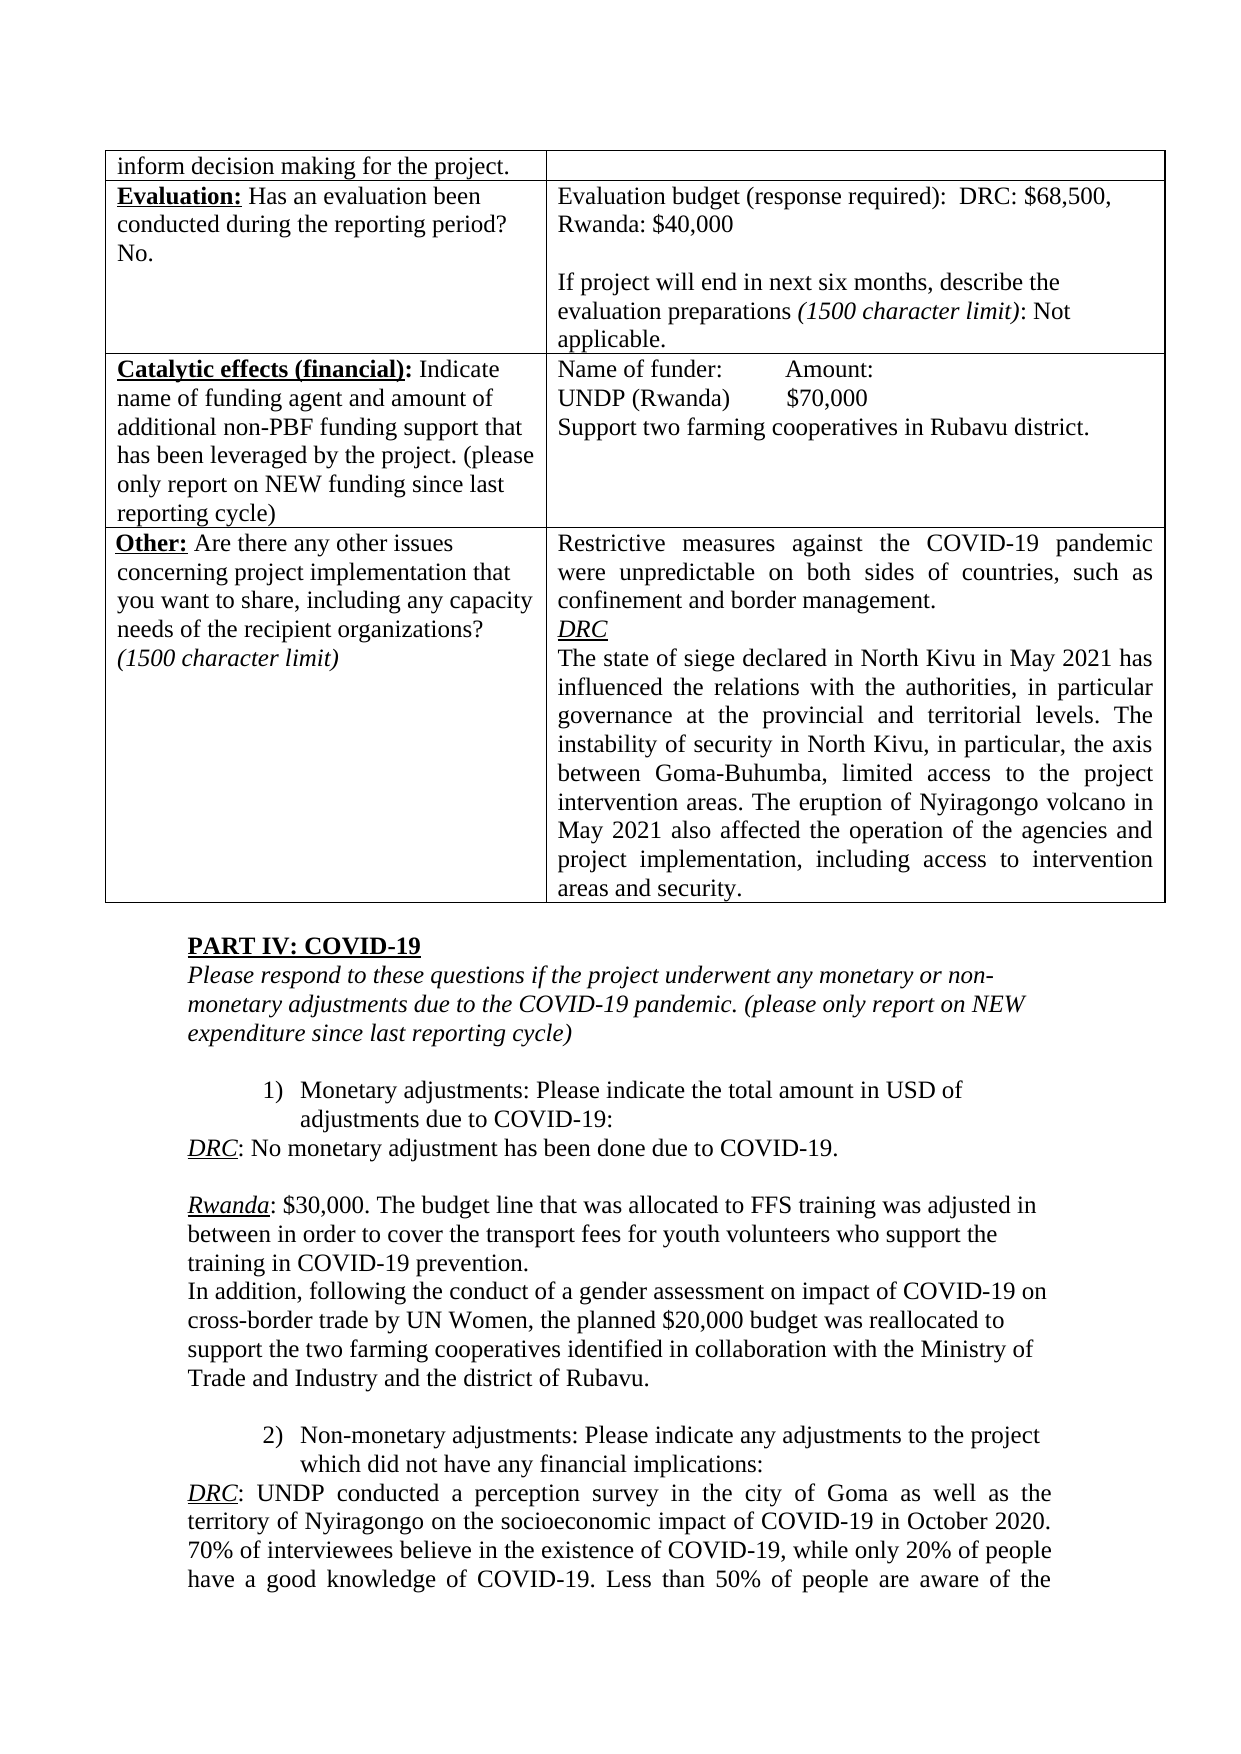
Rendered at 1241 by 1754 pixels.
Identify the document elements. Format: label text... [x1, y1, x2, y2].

table_cell Evaluation: Has an evaluation been conducted during the reporting period? No. [106, 181, 546, 353]
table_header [547, 151, 1164, 180]
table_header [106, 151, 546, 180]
text Please respond to these questions if the project underwent any monetary or non-monetary adjustments due to the COVID-19 pandemic. (please only report on NEW expenditure since last reporting cycle) [187, 960, 1053, 1046]
table_cell Other: Are there any other issues concerning project implementation that you want to share, including any capacity needs of the recipient organizations? (1500 character limit) [106, 528, 546, 902]
table_cell Catalytic effects (financial): Indicate name of funding agent and amount of additional non-PBF funding support that has been leveraged by the project. (please only report on NEW funding since last reporting cycle) [106, 354, 546, 527]
text In addition, following the conduct of a gender assessment on impact of COVID-19 on cross-border trade by UN Women, the planned $20,000 budget was reallocated to support the two farming cooperatives identified in collaboration with the Ministry of Trade and Industry and the district of Rubavu. [187, 1276, 1053, 1391]
text DRC: No monetary adjustment has been done due to COVID-19. [187, 1133, 1053, 1161]
table_cell Restrictive measures against the COVID-19 pandemic were unpredictable on both sides of countries, such as confinement and border management. DRC The state of siege declared in North Kivu in May 2021 has influenced the relations with the authorities, in particular governance at the provincial and territorial levels. The instability of security in North Kivu, in particular, the axis between Goma-Buhumba, limited access to the project intervention areas. The eruption of Nyiragongo volcano in May 2021 also affected the operation of the agencies and project implementation, including access to intervention areas and security. [547, 528, 1164, 902]
list Non-monetary adjustments: Please indicate any adjustments to the project which did not have any financial implications: [262, 1420, 1053, 1478]
text Rwanda: $30,000. The budget line that was allocated to FFS training was adjusted in between in order to cover the transport fees for youth volunteers who support the training in COVID-19 prevention. [187, 1190, 1053, 1276]
table_cell Evaluation budget (response required): DRC: $68,500, Rwanda: $40,000 If project will end in next six months, describe the evaluation preparations (1500 character limit): Not applicable. [547, 181, 1164, 353]
list Monetary adjustments: Please indicate the total amount in USD of adjustments due to COVID-19: [262, 1075, 1053, 1133]
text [187, 1478, 1053, 1593]
table_cell Name of funder: Amount: UNDP (Rwanda) $70,000 Support two farming cooperatives in Rubavu district. [547, 354, 1164, 527]
text PART IV: COVID-19 [187, 931, 1053, 960]
